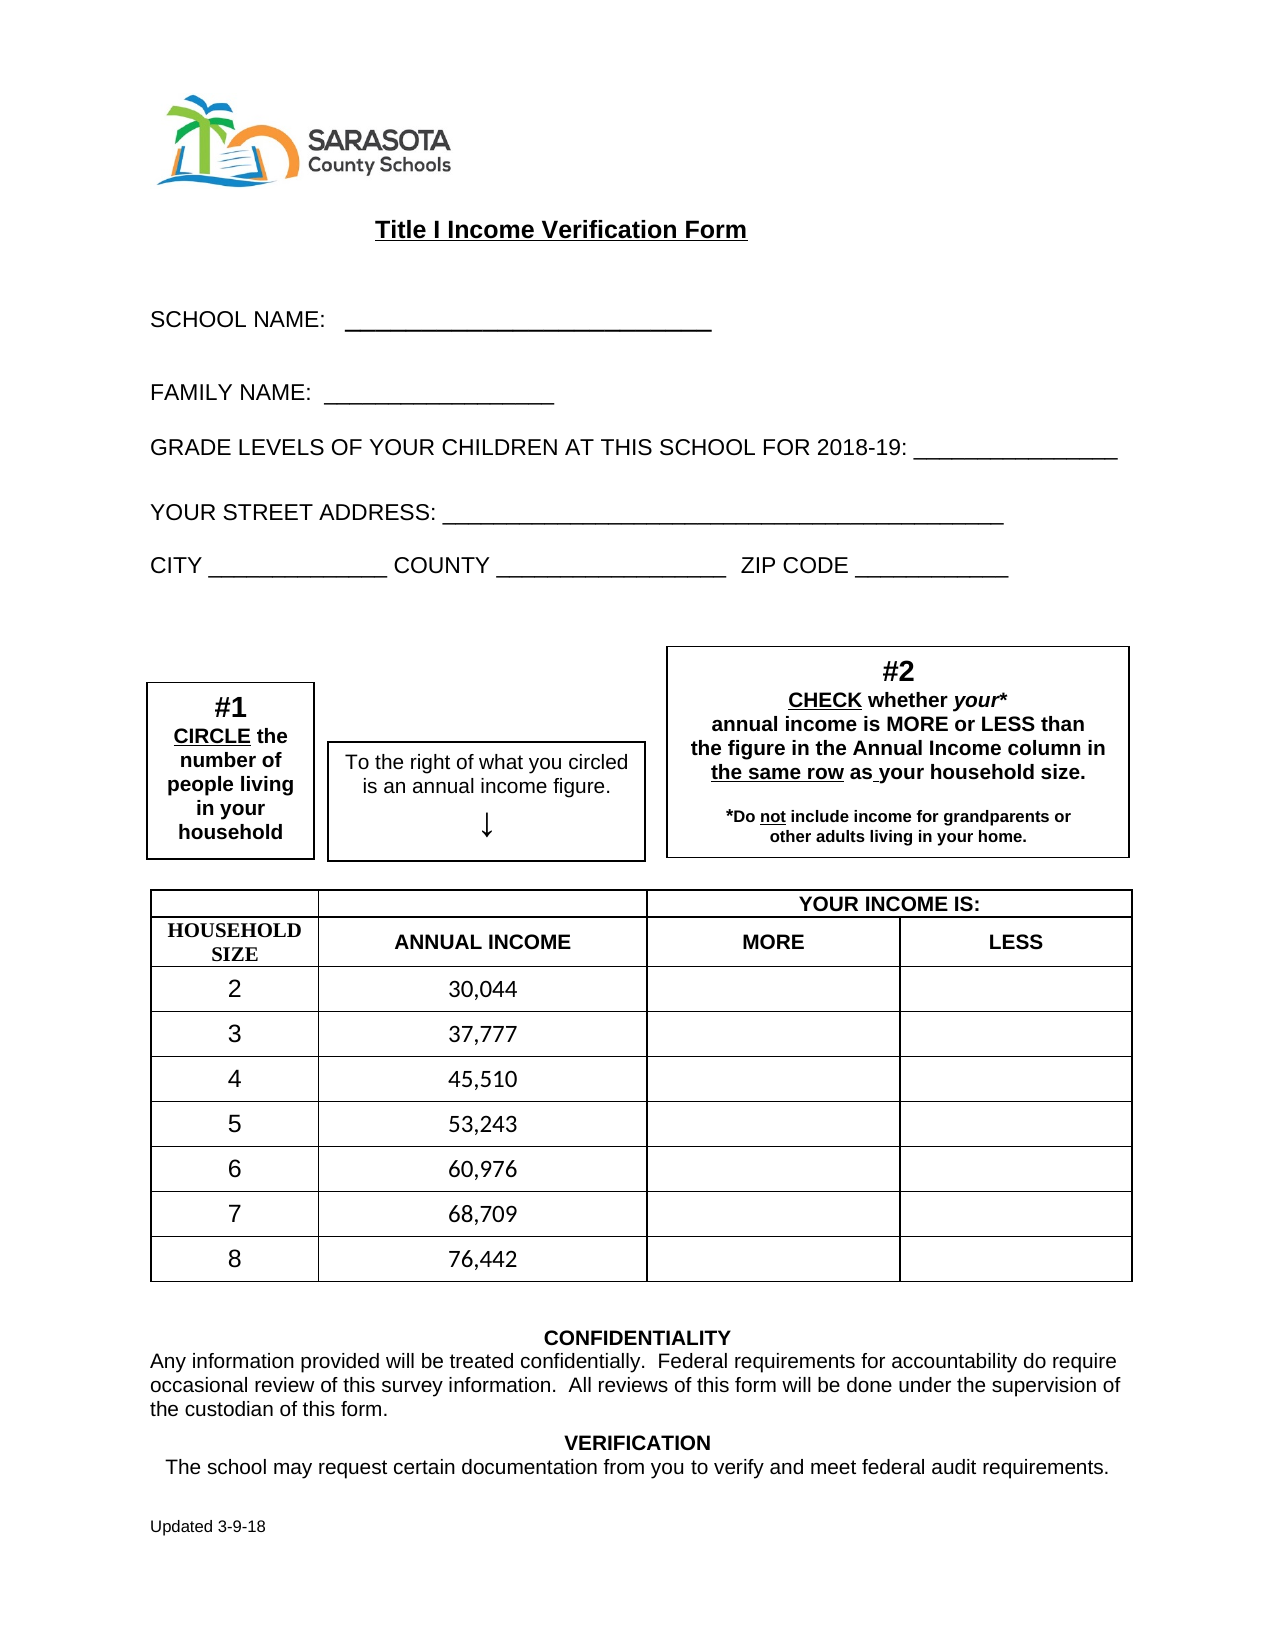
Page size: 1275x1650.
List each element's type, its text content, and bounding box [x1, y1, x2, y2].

picture [150, 93, 458, 189]
table_cell [901, 1147, 1131, 1191]
text Updated 3-9-18 [150, 1517, 1125, 1536]
table_cell [648, 1147, 899, 1191]
subtitle VERIFICATION [150, 1431, 1125, 1455]
table_cell [901, 1102, 1131, 1146]
table_cell 6 [152, 1147, 318, 1191]
table_cell 3 [152, 1012, 318, 1056]
table_cell 37,777 [319, 1012, 646, 1056]
text The school may request certain documentation from you to verify and meet federal audit requirements. [150, 1455, 1125, 1479]
table_cell [901, 1057, 1131, 1101]
table_cell 2 [152, 967, 318, 1011]
table_cell [648, 967, 899, 1011]
table_cell 4 [152, 1057, 318, 1101]
table_cell 45,510 [319, 1057, 646, 1101]
table_cell [901, 1012, 1131, 1056]
text GRADE LEVELS OF YOUR CHILDREN AT THIS SCHOOL FOR 2018-19: ________________ [150, 434, 1125, 460]
table_cell ANNUAL INCOME [319, 918, 646, 966]
table_cell 68,709 [319, 1192, 646, 1236]
table_cell [648, 1057, 899, 1101]
table_cell [901, 967, 1131, 1011]
text Any information provided will be treated confidentially. Federal requirements for accountability do require occasional review of this survey information. All reviews of this form will be done under the supervision of the custodian of this form. [150, 1349, 1125, 1421]
table_header [319, 891, 646, 916]
text SCHOOL NAME: ________________________ [150, 292, 1125, 337]
table_header YOUR INCOME IS: [648, 891, 1131, 916]
subtitle CONFIDENTIALITY [150, 1325, 1125, 1349]
table_cell 53,243 [319, 1102, 646, 1146]
table_cell [901, 1237, 1131, 1281]
table_cell [648, 1237, 899, 1281]
table_cell MORE [648, 918, 899, 966]
text CITY ______________ COUNTY __________________ ZIP CODE ____________ [150, 552, 1125, 578]
text YOUR STREET ADDRESS: ____________________________________________ [150, 499, 1125, 525]
table_cell 30,044 [319, 967, 646, 1011]
text FAMILY NAME: __________________ [150, 378, 1125, 405]
table_cell 8 [152, 1237, 318, 1281]
table_header [152, 891, 318, 916]
table_cell 60,976 [319, 1147, 646, 1191]
table_cell 5 [152, 1102, 318, 1146]
table_cell 76,442 [319, 1237, 646, 1281]
table_cell 7 [152, 1192, 318, 1236]
table_cell [648, 1102, 899, 1146]
subtitle Title I Income Verification Form [300, 215, 1125, 244]
table_cell [901, 1192, 1131, 1236]
table_cell HOUSEHOLD SIZE [152, 918, 318, 966]
table_cell LESS [901, 918, 1131, 966]
table_cell [648, 1192, 899, 1236]
table_cell [648, 1012, 899, 1056]
